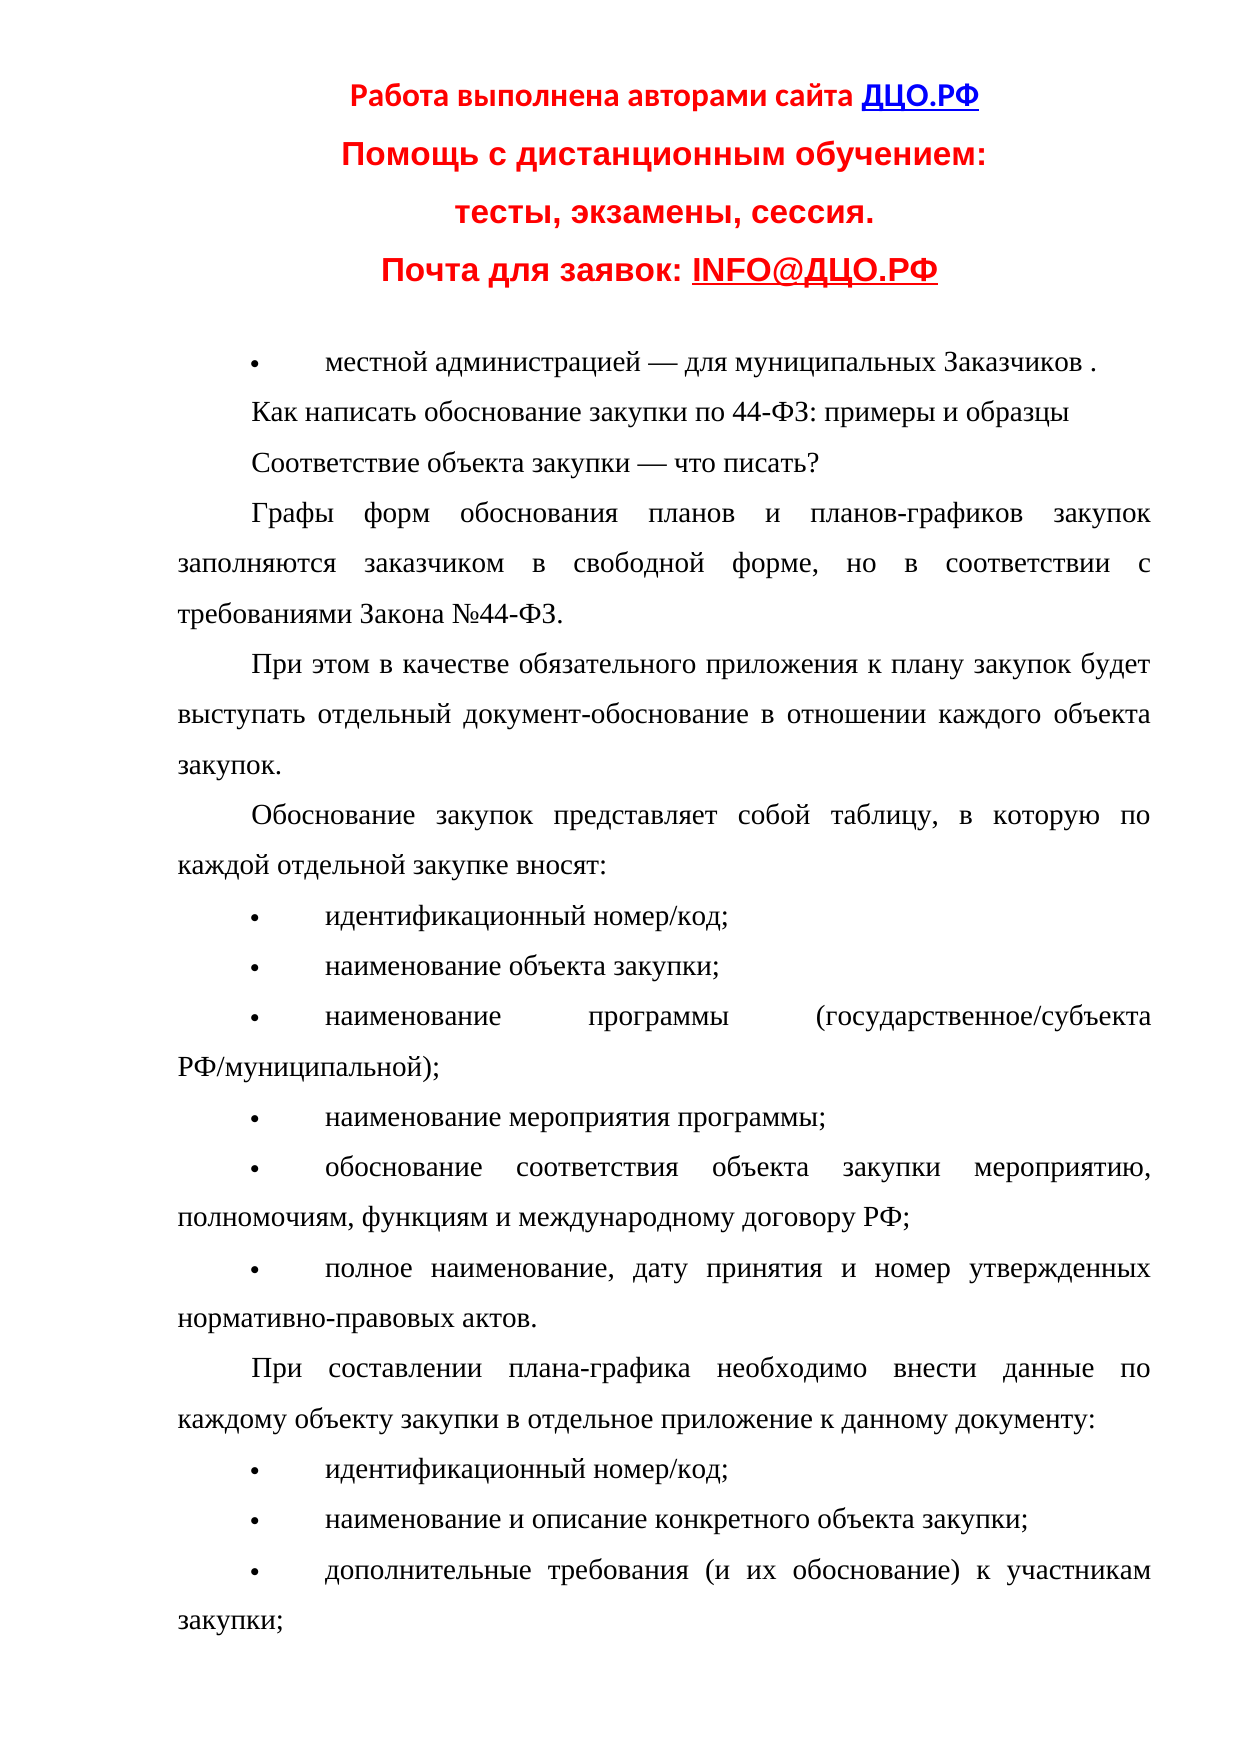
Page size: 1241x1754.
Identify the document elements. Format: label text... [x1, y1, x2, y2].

text Обоснование закупок представляет собой таблицу, в которую по каждой отдельной закупке вносят: [177, 797, 1152, 881]
list наименование и описание конкретного объекта закупки; [177, 1501, 1152, 1535]
list обоснование соответствия объекта закупки мероприятию, полномочиям, функциям и международному договору РФ; [177, 1149, 1152, 1233]
list дополнительные требования (и их обоснование) к участникам закупки; [177, 1552, 1152, 1636]
list полное наименование, дату принятия и номер утвержденных нормативно-правовых актов. [177, 1250, 1152, 1334]
text При составлении плана-графика необходимо внести данные по каждому объекту закупки в отдельное приложение к данному документу: [177, 1351, 1152, 1434]
text При этом в качестве обязательного приложения к плану закупок будет выступать отдельный документ-обоснование в отношении каждого объекта закупок. [177, 646, 1152, 780]
list идентификационный номер/код; [177, 898, 1152, 931]
list местной администрацией — для муниципальных Заказчиков . [177, 344, 1152, 378]
list наименование программы (государственное/субъекта РФ/муниципальной); [177, 998, 1152, 1082]
text Соответствие объекта закупки — что писать? [177, 445, 1152, 478]
text Как написать обоснование закупки по 44-ФЗ: примеры и образцы [177, 394, 1152, 428]
text Графы форм обоснования планов и планов-графиков закупок заполняются заказчиком в свободной форме, но в соответствии с требованиями Закона №44-ФЗ. [177, 495, 1152, 629]
list наименование мероприятия программы; [177, 1099, 1152, 1132]
list идентификационный номер/код; [177, 1451, 1152, 1485]
list наименование объекта закупки; [177, 948, 1152, 982]
